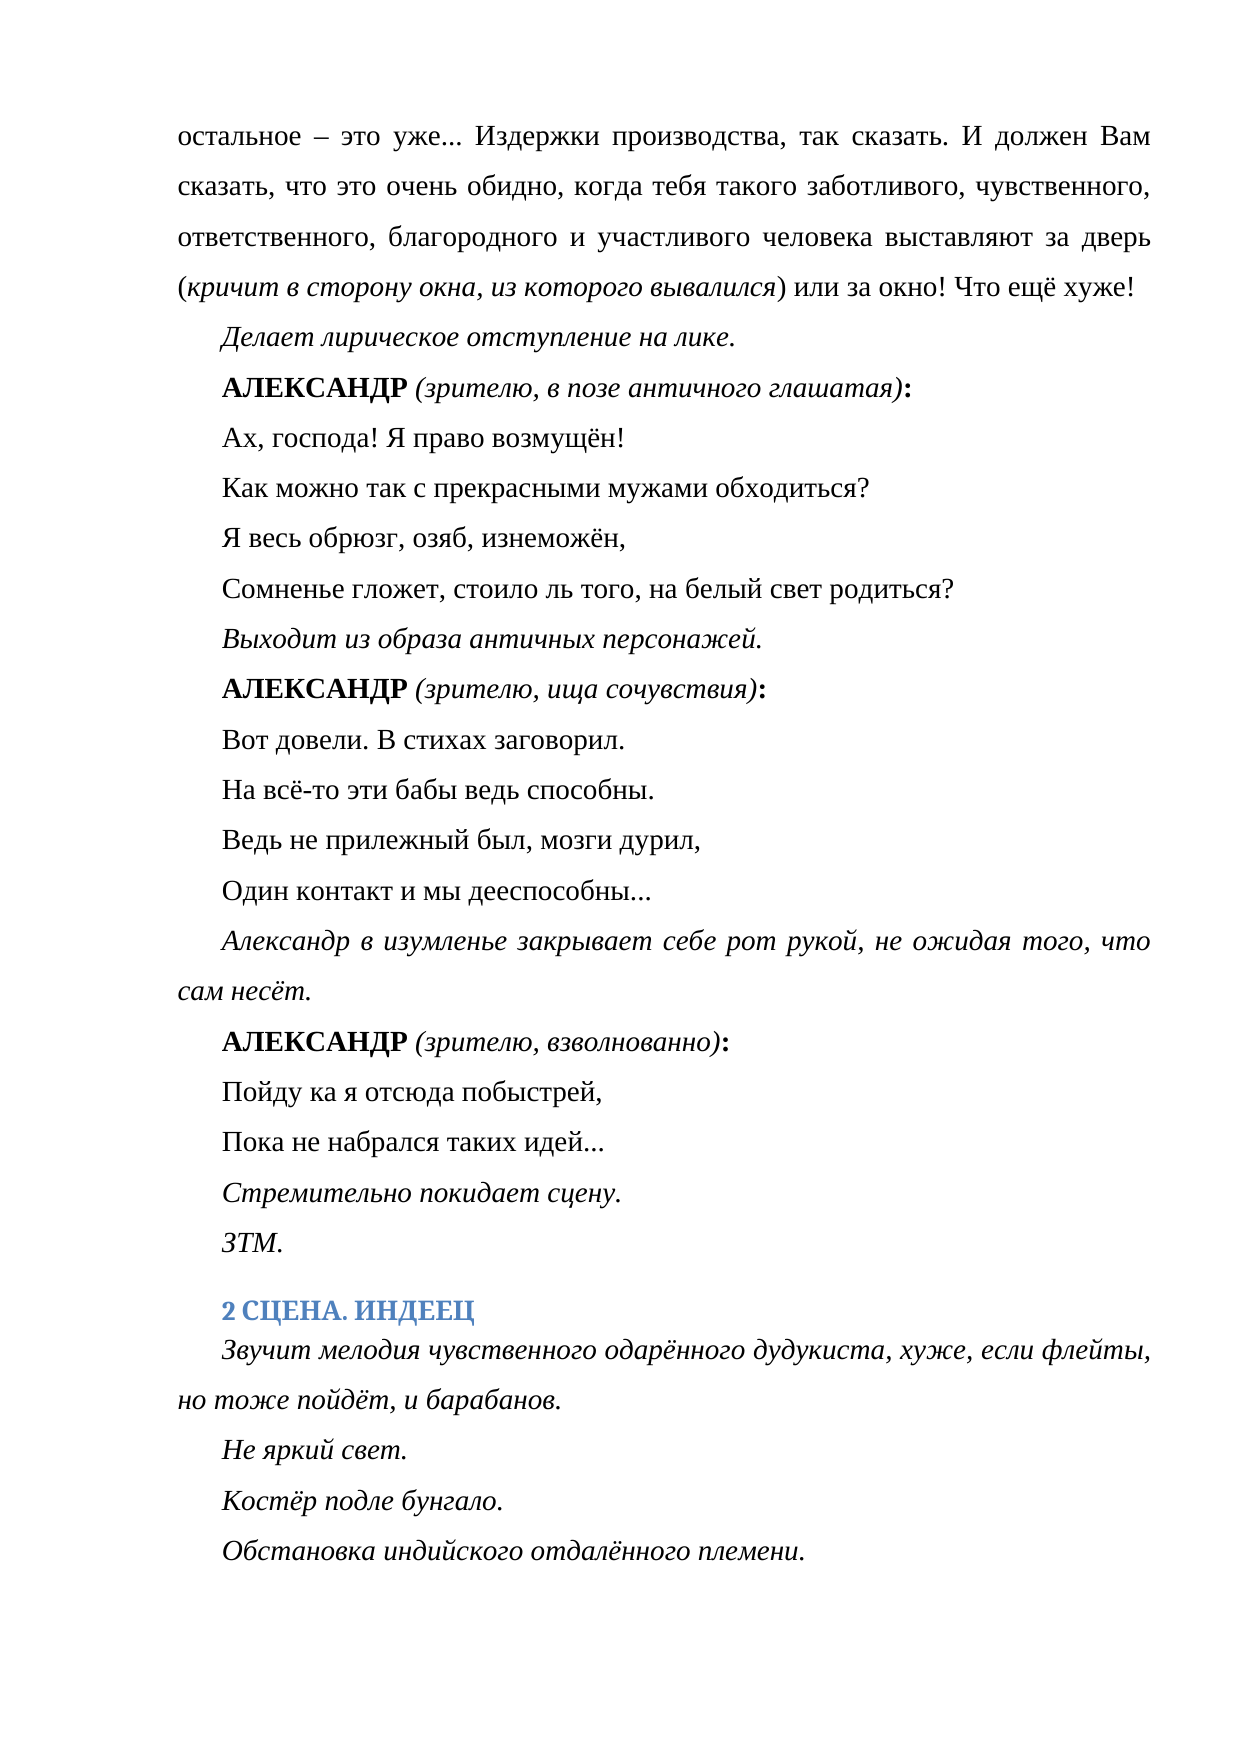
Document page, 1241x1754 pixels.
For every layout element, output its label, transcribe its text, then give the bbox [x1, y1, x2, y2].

text Ведь не прилежный был, мозги дурил, [177, 822, 1152, 856]
text Обстановка индийского отдалённого племени. [177, 1533, 1152, 1567]
text ЗТМ. [177, 1225, 1152, 1258]
text Ах, господа! Я право возмущён! [177, 420, 1152, 453]
text Я весь обрюзг, озяб, изнеможён, [177, 521, 1152, 554]
text Звучит мелодия чувственного одарённого дудукиста, хуже, если флейты, но тоже пойдёт, и барабанов. [177, 1332, 1152, 1416]
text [177, 118, 1152, 303]
text Костёр подле бунгало. [177, 1483, 1152, 1516]
text Один контакт и мы дееспособны... [177, 873, 1152, 906]
text На всё-то эти бабы ведь способны. [177, 772, 1152, 806]
text АЛЕКСАНДР (зрителю, ища сочувствия): [177, 672, 1152, 705]
text Не яркий свет. [177, 1432, 1152, 1466]
text Александр в изумленье закрывает себе рот рукой, не ожидая того, что сам несёт. [177, 923, 1152, 1007]
text Пойду ка я отсюда побыстрей, [177, 1074, 1152, 1108]
text АЛЕКСАНДР (зрителю, в позе античного глашатая): [177, 370, 1152, 403]
text Как можно так с прекрасными мужами обходиться? [177, 470, 1152, 504]
text Стремительно покидает сцену. [177, 1175, 1152, 1208]
text Пока не набрался таких идей... [177, 1124, 1152, 1158]
text Вот довели. В стихах заговорил. [177, 722, 1152, 755]
text Сомненье гложет, стоило ль того, на белый свет родиться? [177, 571, 1152, 604]
text АЛЕКСАНДР (зрителю, взволнованно): [177, 1024, 1152, 1057]
text Делает лирическое отступление на лике. [177, 319, 1152, 353]
text Выходит из образа античных персонажей. [177, 621, 1152, 655]
subtitle 2 СЦЕНА. ИНДЕЕЦ [177, 1296, 1152, 1327]
